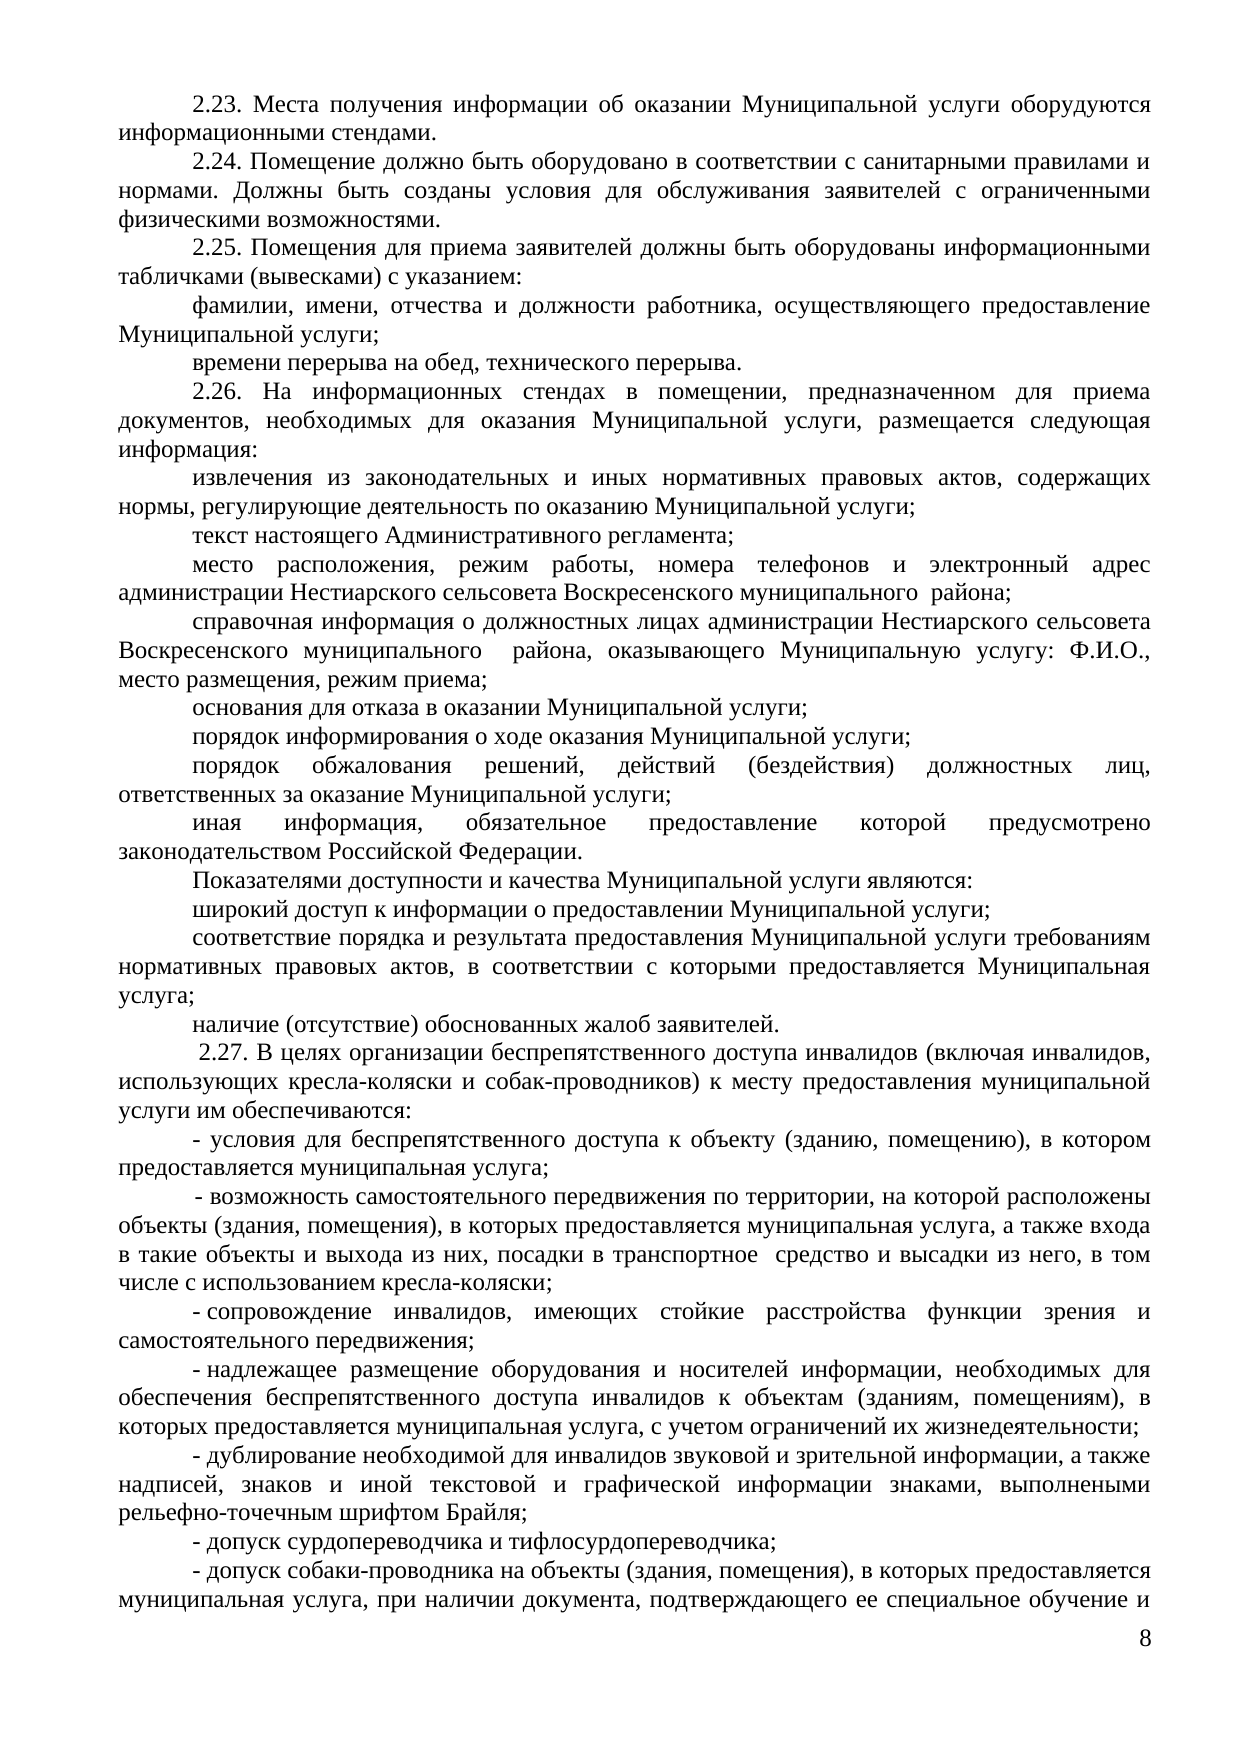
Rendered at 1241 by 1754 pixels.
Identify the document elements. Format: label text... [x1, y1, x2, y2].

text порядок обжалования решений, действий (бездействия) должностных лиц, ответственных за оказание Муниципальной услуги; [118, 750, 1152, 807]
text - сопровождение инвалидов, имеющих стойкие расстройства функции зрения и самостоятельного передвижения; [118, 1296, 1152, 1354]
text иная информация, обязательное предоставление которой предусмотрено законодательством Российской Федерации. [118, 807, 1152, 865]
text извлечения из законодательных и иных нормативных правовых актов, содержащих нормы, регулирующие деятельность по оказанию Муниципальной услуги; [118, 462, 1152, 520]
text наличие (отсутствие) обоснованных жалоб заявителей. [118, 1009, 1152, 1037]
text 2.27. В целях организации беспрепятственного доступа инвалидов (включая инвалидов, использующих кресла-коляски и собак-проводников) к месту предоставления муниципальной услуги им обеспечиваются: [118, 1037, 1152, 1124]
text Показателями доступности и качества Муниципальной услуги являются: [118, 865, 1152, 894]
text место расположения, режим работы, номера телефонов и электронный адрес администрации Нестиарского сельсовета Воскресенского муниципального района; [118, 549, 1152, 606]
text 2.24. Помещение должно быть оборудовано в соответствии с санитарными правилами и нормами. Должны быть созданы условия для обслуживания заявителей с ограниченными физическими возможностями. [118, 146, 1152, 232]
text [118, 1555, 1152, 1612]
text - допуск сурдопереводчика и тифлосурдопереводчика; [59, 1526, 1152, 1555]
text соответствие порядка и результата предоставления Муниципальной услуги требованиям нормативных правовых актов, в соответствии с которыми предоставляется Муниципальная услуга; [118, 922, 1152, 1009]
text основания для отказа в оказании Муниципальной услуги; [118, 692, 1152, 721]
text широкий доступ к информации о предоставлении Муниципальной услуги; [118, 894, 1152, 922]
text - условия для беспрепятственного доступа к объекту (зданию, помещению), в котором предоставляется муниципальная услуга; [118, 1124, 1152, 1181]
text времени перерыва на обед, технического перерыва. [118, 347, 1152, 376]
text - надлежащее размещение оборудования и носителей информации, необходимых для обеспечения беспрепятственного доступа инвалидов к объектам (зданиям, помещениям), в которых предоставляется муниципальная услуга, с учетом ограничений их жизнедеятельности; [118, 1354, 1152, 1440]
text справочная информация о должностных лицах администрации Нестиарского сельсовета Воскресенского муниципального района, оказывающего Муниципальную услугу: Ф.И.О., место размещения, режим приема; [118, 606, 1152, 692]
text порядок информирования о ходе оказания Муниципальной услуги; [118, 721, 1152, 750]
text 2.25. Помещения для приема заявителей должны быть оборудованы информационными табличками (вывесками) с указанием: [118, 232, 1152, 290]
text - дублирование необходимой для инвалидов звуковой и зрительной информации, а также надписей, знаков и иной текстовой и графической информации знаками, выполнеными рельефно-точечным шрифтом Брайля; [118, 1440, 1152, 1526]
text текст настоящего Административного регламента; [118, 520, 1152, 549]
text - возможность самостоятельного передвижения по территории, на которой расположены объекты (здания, помещения), в которых предоставляется муниципальная услуга, а также входа в такие объекты и выхода из них, посадки в транспортное средство и высадки из него, в том числе с использованием кресла-коляски; [118, 1181, 1152, 1296]
text фамилии, имени, отчества и должности работника, осуществляющего предоставление Муниципальной услуги; [118, 290, 1152, 347]
text 2.26. На информационных стендах в помещении, предназначенном для приема документов, необходимых для оказания Муниципальной услуги, размещается следующая информация: [118, 376, 1152, 462]
text 2.23. Места получения информации об оказании Муниципальной услуги оборудуются информационными стендами. [118, 89, 1152, 146]
